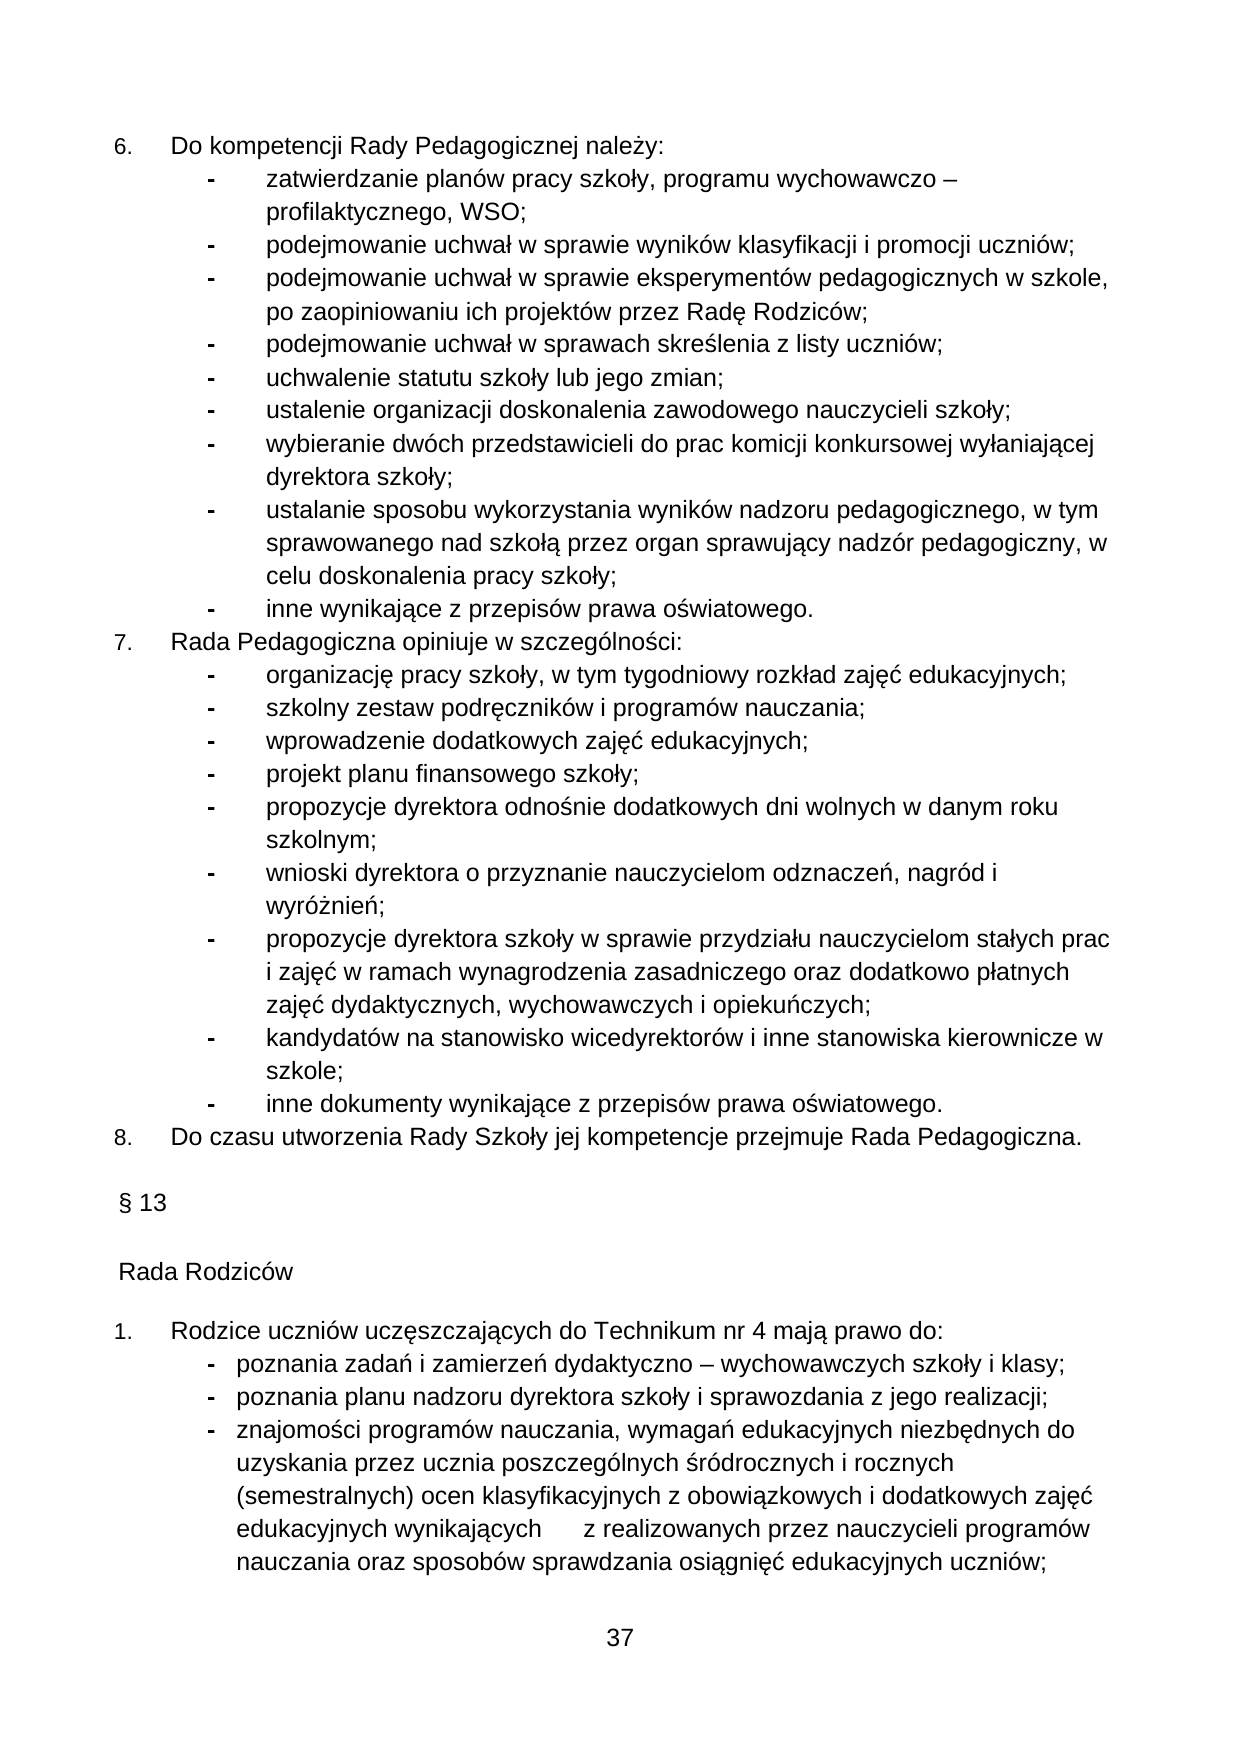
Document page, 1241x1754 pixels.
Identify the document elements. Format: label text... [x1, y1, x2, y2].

list wprowadzenie dodatkowych zajęć edukacyjnych; [207, 726, 1122, 754]
list inne wynikające z przepisów prawa oświatowego. [207, 594, 1122, 622]
list podejmowanie uchwał w sprawie eksperymentów pedagogicznych w szkole, po zaopiniowaniu ich projektów przez Radę Rodziców; [207, 263, 1122, 325]
list Rodzice uczniów uczęszczających do Technikum nr 4 mają prawo do: [133, 1316, 1122, 1345]
list ustalenie organizacji doskonalenia zawodowego nauczycieli szkoły; [207, 396, 1122, 424]
list Rada Pedagogiczna opiniuje w szczególności: [133, 627, 1122, 655]
list zatwierdzanie planów pracy szkoły, programu wychowawczo – profilaktycznego, WSO; [207, 164, 1122, 226]
list szkolny zestaw podręczników i programów nauczania; [207, 693, 1122, 721]
list podejmowanie uchwał w sprawach skreślenia z listy uczniów; [207, 329, 1122, 358]
list poznania zadań i zamierzeń dydaktyczno – wychowawczych szkoły i klasy; [207, 1349, 1122, 1378]
list kandydatów na stanowisko wicedyrektorów i inne stanowiska kierownicze w szkole; [207, 1023, 1122, 1085]
list propozycje dyrektora odnośnie dodatkowych dni wolnych w danym roku szkolnym; [207, 792, 1122, 853]
list wnioski dyrektora o przyznanie nauczycielom odznaczeń, nagród i wyróżnień; [207, 858, 1122, 919]
subtitle Rada Rodziców [118, 1257, 1122, 1286]
list inne dokumenty wynikające z przepisów prawa oświatowego. [207, 1089, 1122, 1118]
list Do kompetencji Rady Pedagogicznej należy: [133, 131, 1122, 160]
list Do czasu utworzenia Rady Szkoły jej kompetencje przejmuje Rada Pedagogiczna. [133, 1122, 1122, 1151]
list wybieranie dwóch przedstawicieli do prac komicji konkursowej wyłaniającej dyrektora szkoły; [207, 428, 1122, 490]
list propozycje dyrektora szkoły w sprawie przydziału nauczycielom stałych prac i zajęć w ramach wynagrodzenia zasadniczego oraz dodatkowo płatnych zajęć dydaktycznych, wychowawczych i opiekuńczych; [207, 924, 1122, 1019]
list projekt planu finansowego szkoły; [207, 759, 1122, 787]
subtitle § 13 [118, 1188, 1122, 1217]
list ustalanie sposobu wykorzystania wyników nadzoru pedagogicznego, w tym sprawowanego nad szkołą przez organ sprawujący nadzór pedagogiczny, w celu doskonalenia pracy szkoły; [207, 494, 1122, 589]
list uchwalenie statutu szkoły lub jego zmian; [207, 362, 1122, 391]
list organizację pracy szkoły, w tym tygodniowy rozkład zajęć edukacyjnych; [207, 660, 1122, 688]
list poznania planu nadzoru dyrektora szkoły i sprawozdania z jego realizacji; [207, 1382, 1122, 1411]
list znajomości programów nauczania, wymagań edukacyjnych niezbędnych do uzyskania przez ucznia poszczególnych śródrocznych i rocznych (semestralnych) ocen klasyfikacyjnych z obowiązkowych i dodatkowych zajęć edukacyjnych wynikających z realizowanych przez nauczycieli programów nauczania oraz sposobów sprawdzania osiągnięć edukacyjnych uczniów; [207, 1415, 1122, 1576]
list podejmowanie uchwał w sprawie wyników klasyfikacji i promocji uczniów; [207, 230, 1122, 259]
